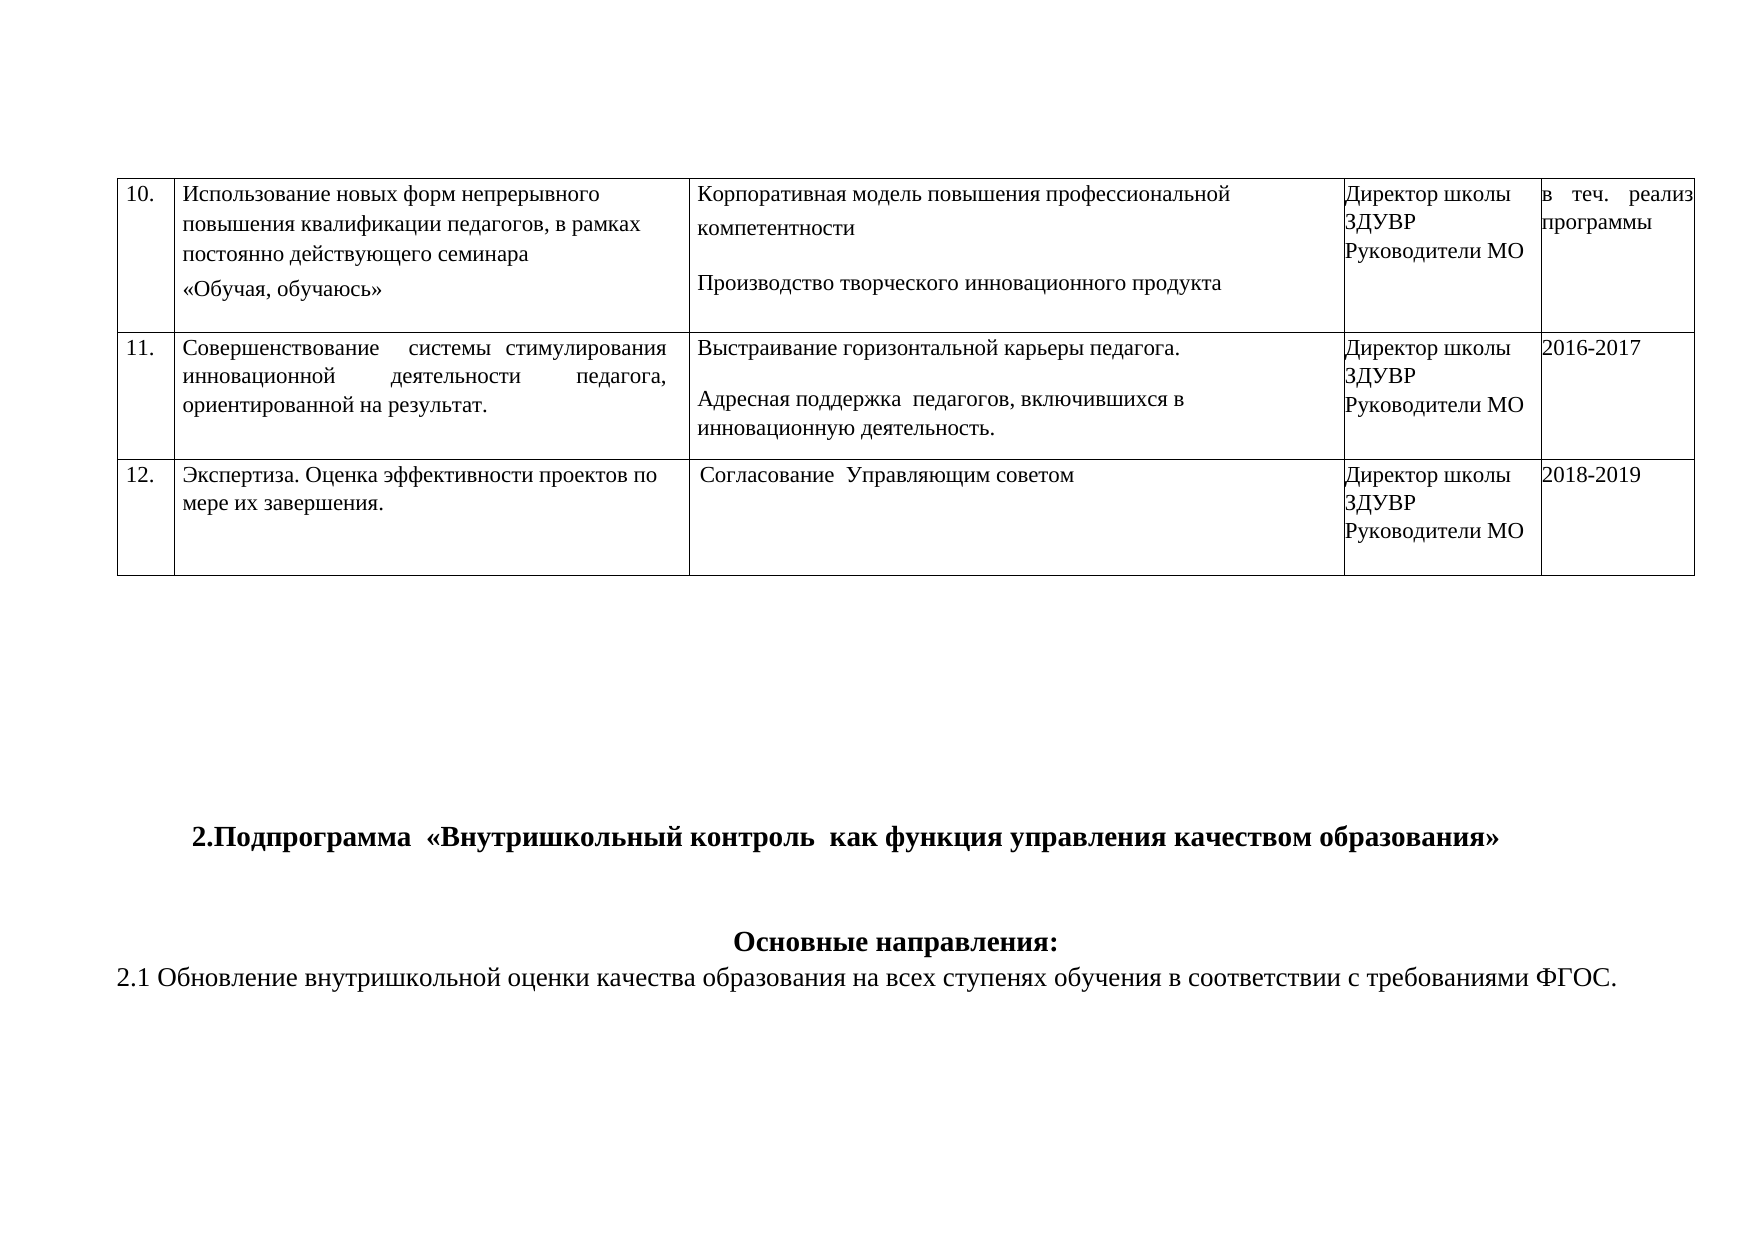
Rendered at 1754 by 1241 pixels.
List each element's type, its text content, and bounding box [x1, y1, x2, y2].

table_cell Согласование Управляющим советом [690, 460, 1344, 574]
table_cell Директор школы ЗДУВР Руководители МО [1345, 333, 1541, 459]
table_cell в теч. реализ программы [1542, 179, 1694, 332]
table_cell Директор школы ЗДУВР Руководители МО [1345, 460, 1541, 574]
table_cell 11. [118, 333, 174, 459]
table_cell Корпоративная модель повышения профессиональной компетентности Производство творческого инновационного продукта [690, 179, 1344, 332]
table_cell 2018-2019 [1542, 460, 1694, 574]
table_cell Совершенствование системы стимулирования инновационной деятельности педагога, ориентированной на результат. [175, 333, 689, 459]
table_cell 10. [118, 179, 174, 332]
table_cell 12. [118, 460, 174, 574]
table_cell Экспертиза. Оценка эффективности проектов по мере их завершения. [175, 460, 689, 574]
table_cell Выстраивание горизонтальной карьеры педагога. Адресная поддержка педагогов, включившихся в инновационную деятельность. [690, 333, 1344, 459]
table_cell Использование новых форм непрерывного повышения квалификации педагогов, в рамках постоянно действующего семинара «Обучая, обучаюсь» [175, 179, 689, 332]
text 2.Подпрограмма «Внутришкольный контроль как функция управления качеством образования» [118, 819, 1573, 853]
text 2.1 Обновление внутришкольной оценки качества образования на всех ступенях обучения в соответствии с требованиями ФГОС. [116, 961, 1659, 992]
table_cell 2016-2017 [1542, 333, 1694, 459]
text Основные направления: [118, 924, 1673, 958]
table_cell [1345, 179, 1541, 332]
